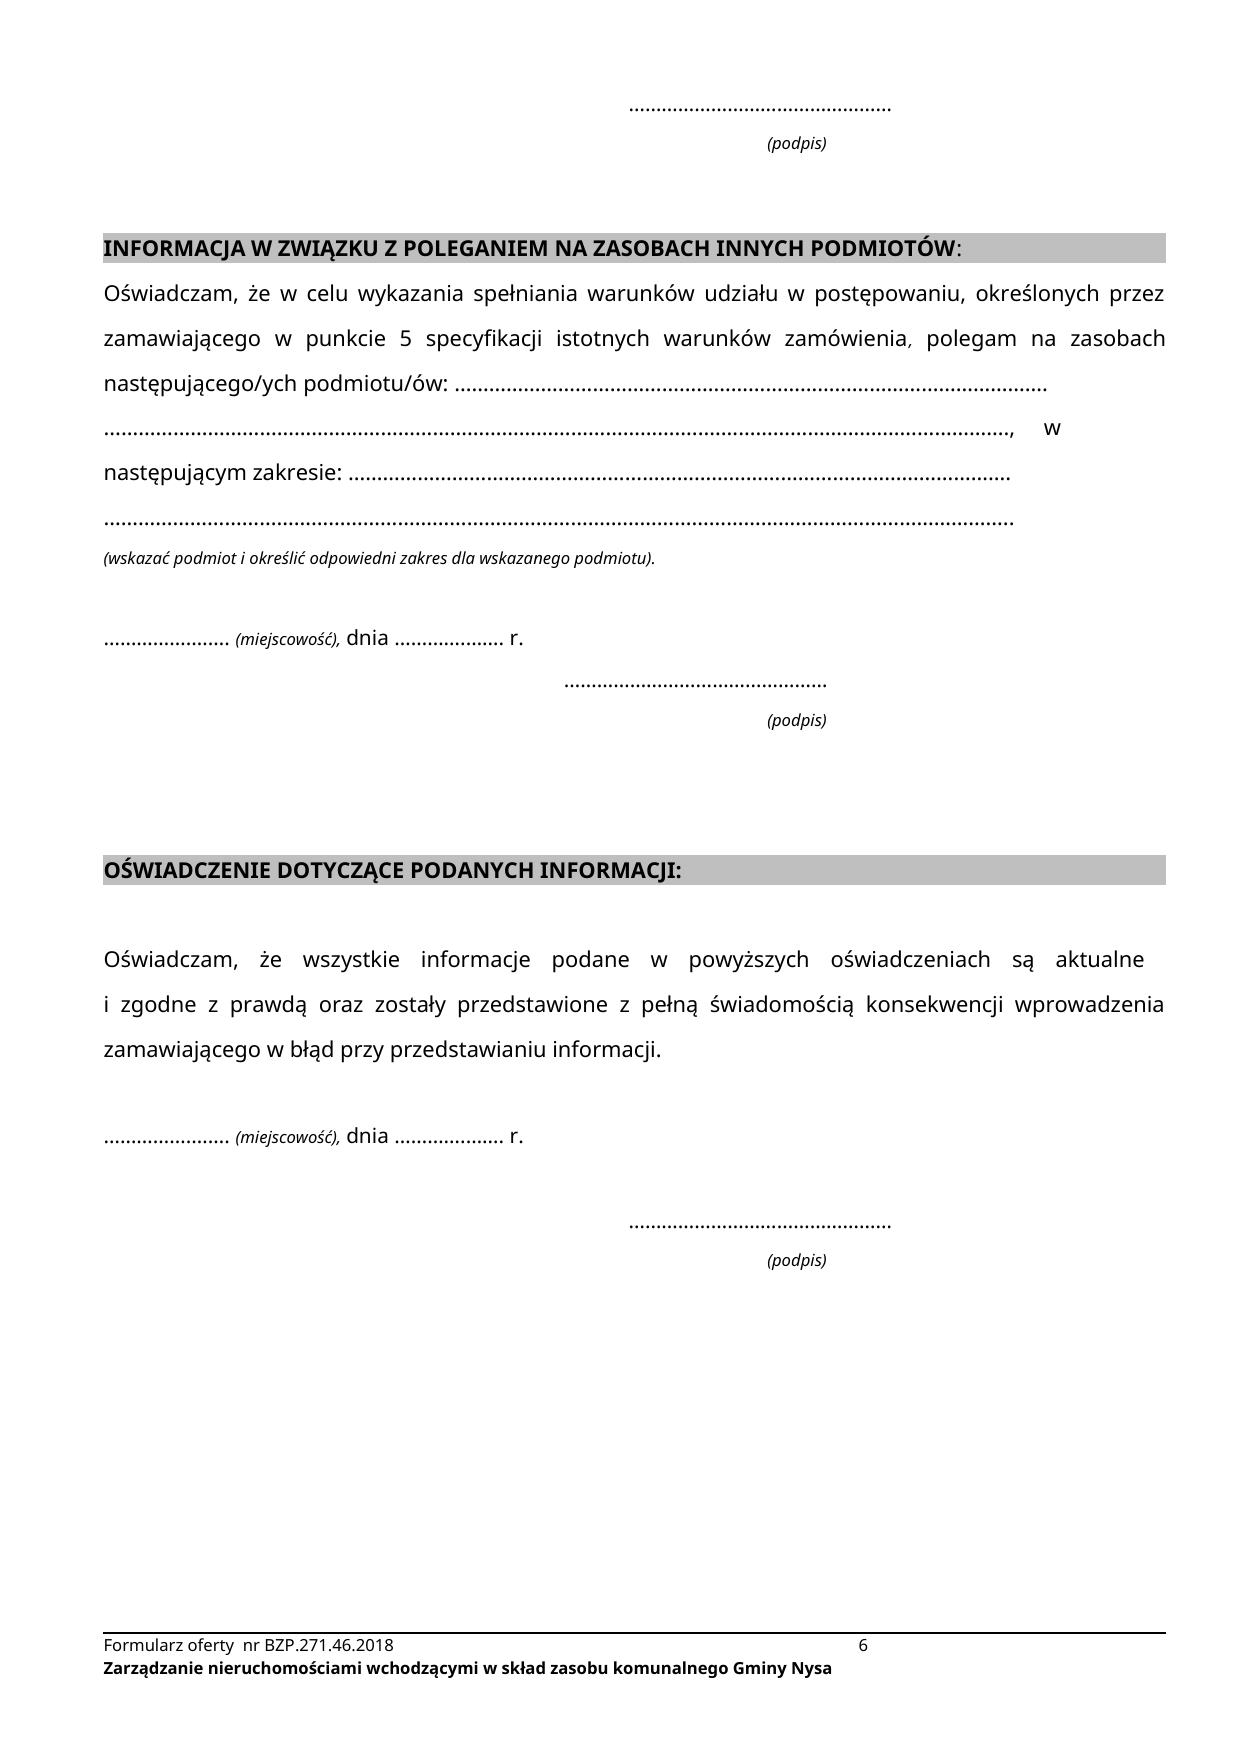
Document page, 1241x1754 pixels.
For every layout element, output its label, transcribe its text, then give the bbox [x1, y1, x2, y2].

text ………………………………………… [103, 1206, 1166, 1235]
text INFORMACJA W ZWIĄZKU Z POLEGANIEM NA ZASOBACH INNYCH PODMIOTÓW: [103, 233, 1166, 263]
text ………………………………………… [103, 89, 1166, 117]
text (podpis) [693, 131, 1166, 154]
text ………………………………………… [103, 666, 1166, 694]
text …………….……. (miejscowość), dnia ………….……. r. [103, 1121, 1166, 1149]
text Oświadczam, że wszystkie informacje podane w powyższych oświadczeniach są aktualne i zgodne z prawdą oraz zostały przedstawione z pełną świadomością konsekwencji wprowadzenia zamawiającego w błąd przy przedstawianiu informacji. [103, 944, 1166, 1063]
text OŚWIADCZENIE DOTYCZĄCE PODANYCH INFORMACJI: [103, 855, 1166, 885]
text ...………………………………………………………………………………………..……………………….……………………., w następującym zakresie: ……………………………………………………………………………………………………. [103, 412, 1166, 487]
text …………….……. (miejscowość), dnia ………….……. r. [103, 623, 1166, 651]
text (podpis) [693, 1249, 1166, 1272]
text (wskazać podmiot i określić odpowiedni zakres dla wskazanego podmiotu). [103, 546, 1166, 569]
text Oświadczam, że w celu wykazania spełniania warunków udziału w postępowaniu, określonych przez zamawiającego w punkcie 5 specyfikacji istotnych warunków zamówienia, polegam na zasobach następującego/ych podmiotu/ów: …………………………………………………………………………………………. [103, 278, 1166, 397]
text (podpis) [693, 708, 1166, 731]
text ………………………………………………………………………………………………………………………………………….. [103, 502, 1166, 531]
